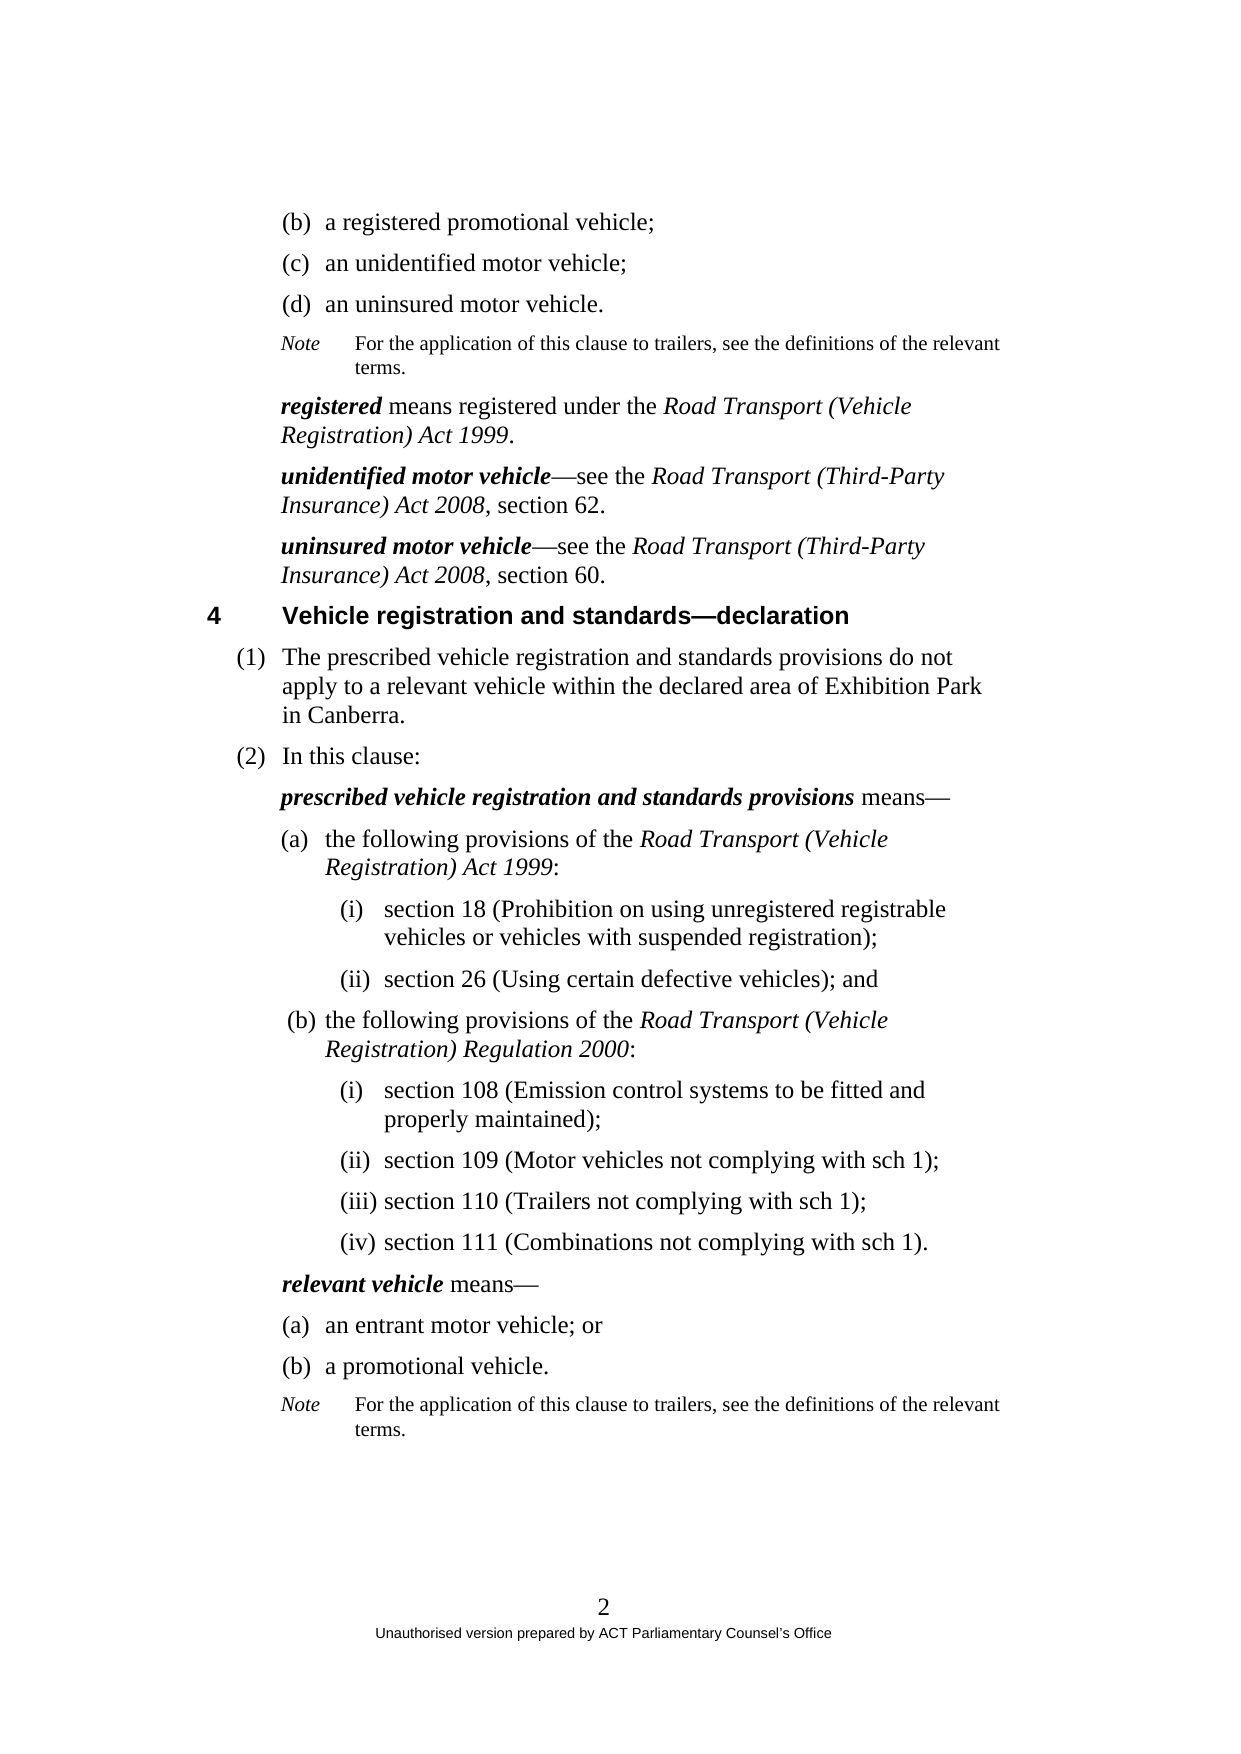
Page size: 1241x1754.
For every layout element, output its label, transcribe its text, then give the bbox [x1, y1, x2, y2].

text (b) a promotional vehicle. [282, 1351, 1000, 1380]
text (ii) section 109 (Motor vehicles not complying with sch 1); [340, 1145, 1000, 1174]
text (a) the following provisions of the Road Transport (Vehicle Registration) Act 1999: [281, 824, 1000, 881]
text (2) In this clause: [236, 741, 1000, 770]
text (iii) section 110 (Trailers not complying with sch 1); [340, 1186, 1000, 1215]
text (iv) section 111 (Combinations not complying with sch 1). [340, 1227, 1000, 1256]
text Note For the application of this clause to trailers, see the definitions of the relevant terms. [281, 1392, 1000, 1441]
text (i) section 18 (Prohibition on using unregistered registrable vehicles or vehicles with suspended registration); [340, 894, 1000, 951]
text 4 Vehicle registration and standards—declaration [207, 601, 1000, 630]
text uninsured motor vehicle—see the Road Transport (Third-Party Insurance) Act 2008, section 60. [281, 531, 1000, 589]
text unidentified motor vehicle—see the Road Transport (Third-Party Insurance) Act 2008, section 62. [281, 461, 1000, 519]
text (a) an entrant motor vehicle; or [282, 1310, 1000, 1339]
text prescribed vehicle registration and standards provisions means— [281, 782, 1000, 811]
text (d) an uninsured motor vehicle. [282, 289, 1000, 318]
text (i) section 108 (Emission control systems to be fitted and properly maintained); [339, 1075, 1000, 1132]
text relevant vehicle means— [282, 1269, 1000, 1297]
text (b) the following provisions of the Road Transport (Vehicle Registration) Regulation 2000: [281, 1005, 1000, 1062]
text (1) The prescribed vehicle registration and standards provisions do not apply to a relevant vehicle within the declared area of in . [236, 642, 1000, 729]
text registered means registered under the Road Transport (Vehicle Registration) Act 1999. [281, 391, 1000, 449]
text (c) an unidentified motor vehicle; [282, 248, 1000, 277]
text (ii) section 26 (Using certain defective vehicles); and [340, 964, 1000, 992]
text Note For the application of this clause to trailers, see the definitions of the relevant terms. [281, 331, 1000, 379]
text (b) a registered promotional vehicle; [282, 207, 1000, 236]
